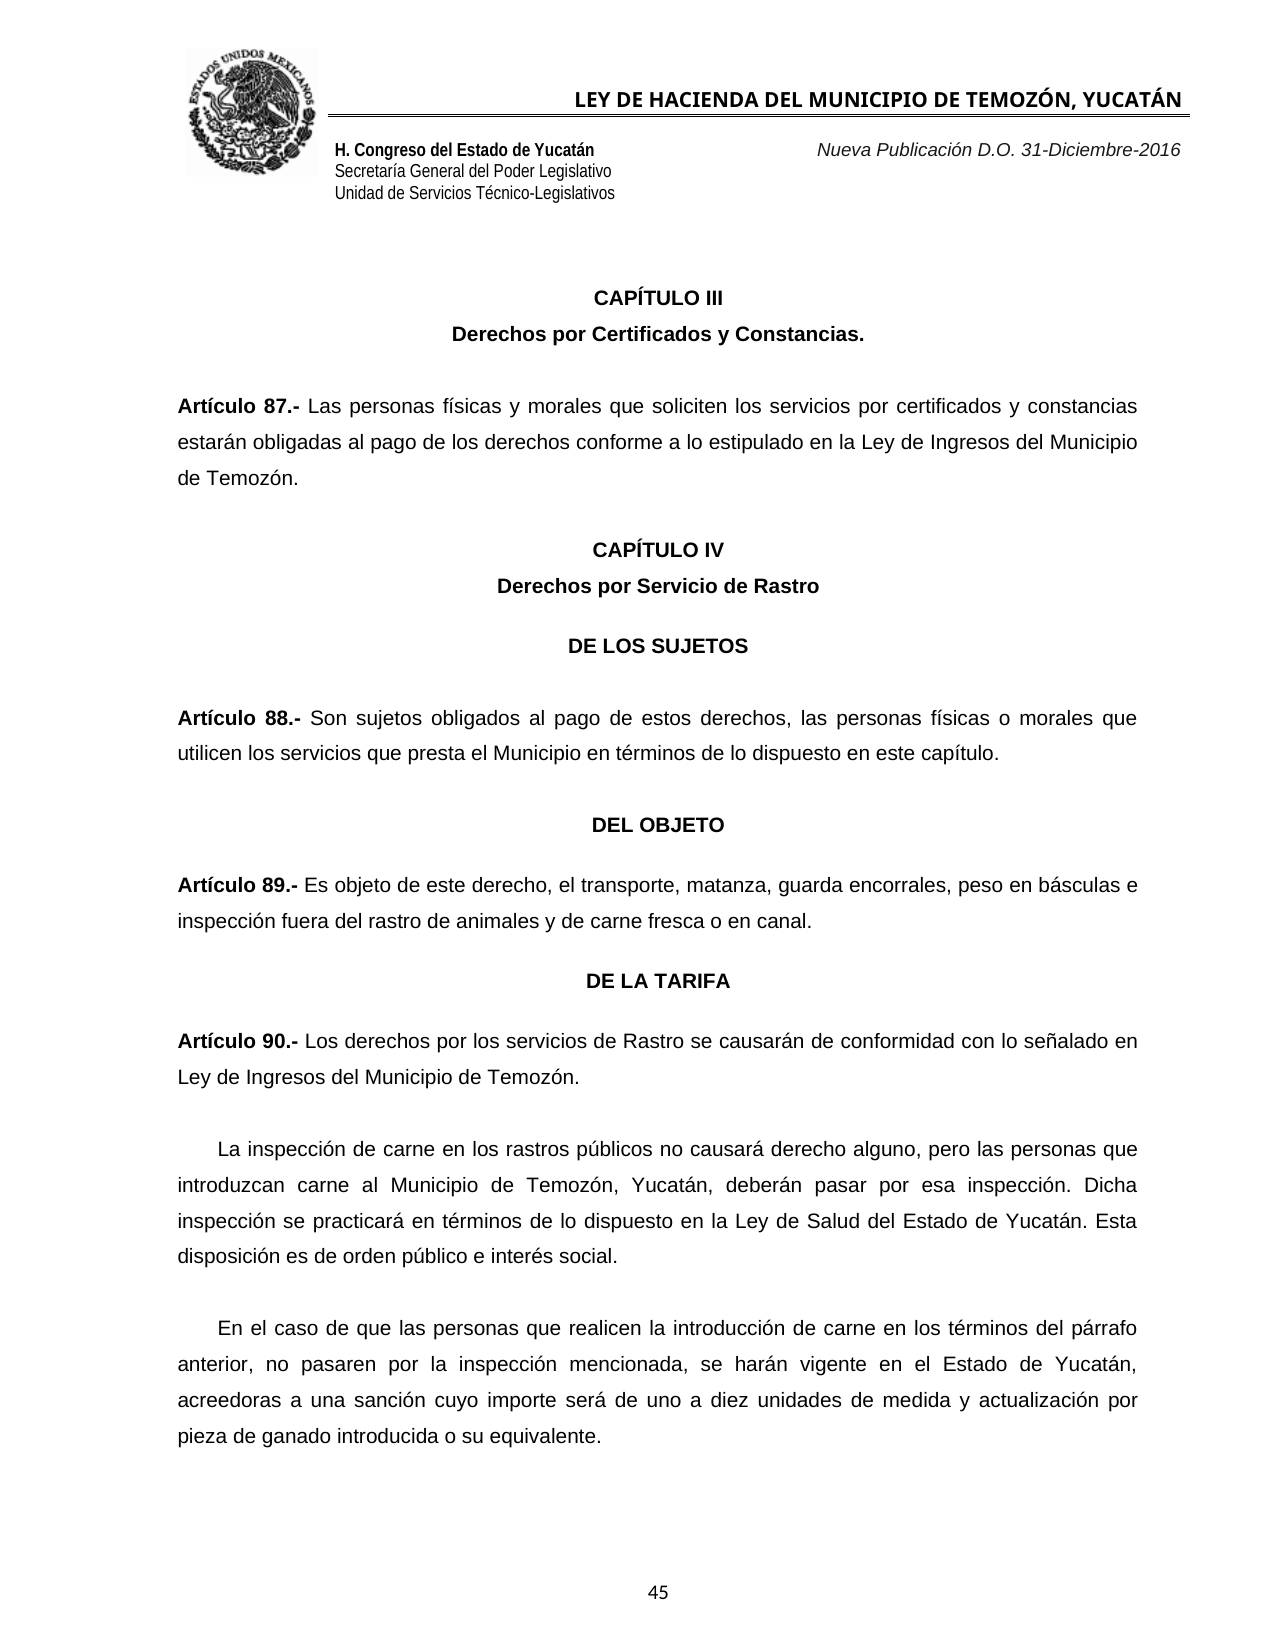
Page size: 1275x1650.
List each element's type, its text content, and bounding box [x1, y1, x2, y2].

text Artículo 87.- Las personas físicas y morales que soliciten los servicios por certificados y constancias estarán obligadas al pago de los derechos conforme a lo estipulado en la Ley de Ingresos del Municipio de Temozón. [177, 394, 1139, 490]
text La inspección de carne en los rastros públicos no causará derecho alguno, pero las personas que introduzcan carne al Municipio de Temozón, Yucatán, deberán pasar por esa inspección. Dicha inspección se practicará en términos de lo dispuesto en la Ley de Salud del Estado de Yucatán. Esta disposición es de orden público e interés social. [177, 1137, 1139, 1268]
text Derechos por Certificados y Constancias. [177, 322, 1139, 346]
text En el caso de que las personas que realicen la introducción de carne en los términos del párrafo anterior, no pasaren por la inspección mencionada, se harán vigente en el Estado de Yucatán, acreedoras a una sanción cuyo importe será de uno a diez unidades de medida y actualización por pieza de ganado introducida o su equivalente. [177, 1316, 1139, 1448]
text DE LA TARIFA [177, 969, 1139, 993]
text Derechos por Servicio de Rastro [177, 573, 1139, 597]
text Artículo 88.- Son sujetos obligados al pago de estos derechos, las personas físicas o morales que utilicen los servicios que presta el Municipio en términos de lo dispuesto en este capítulo. [177, 705, 1139, 765]
text Artículo 90.- Los derechos por los servicios de Rastro se causarán de conformidad con lo señalado en Ley de Ingresos del Municipio de Temozón. [177, 1029, 1139, 1089]
text Artículo 89.- Es objeto de este derecho, el transporte, matanza, guarda encorrales, peso en básculas e inspección fuera del rastro de animales y de carne fresca o en canal. [177, 873, 1139, 933]
text DEL OBJETO [177, 813, 1139, 837]
text CAPÍTULO IV [177, 538, 1139, 562]
text CAPÍTULO III [177, 286, 1139, 310]
text DE LOS SUJETOS [177, 633, 1139, 657]
